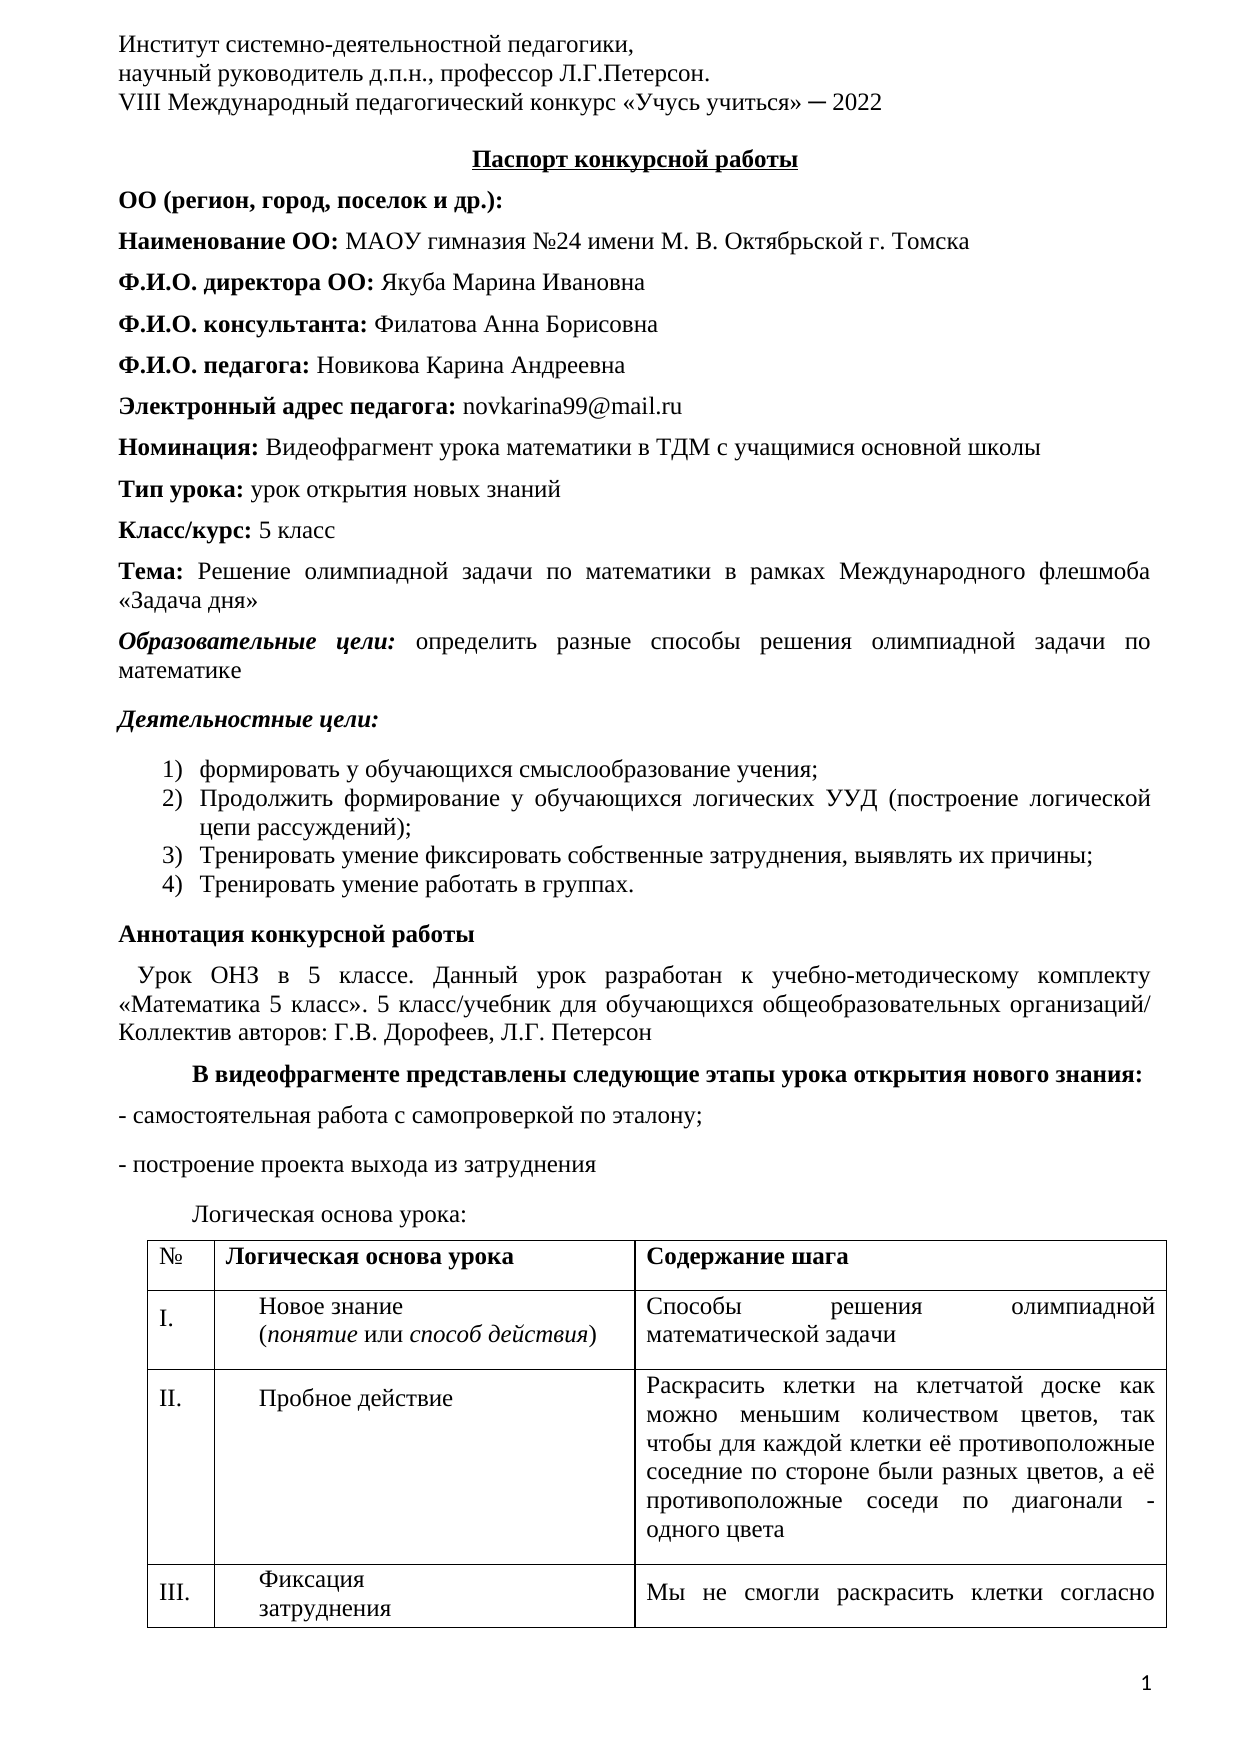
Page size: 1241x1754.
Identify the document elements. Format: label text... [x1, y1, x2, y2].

text Электронный адрес педагога: novkarina99@mail.ru [118, 391, 1152, 420]
list Тренировать умение работать в группах. [162, 869, 1152, 898]
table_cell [215, 1565, 634, 1627]
text Ф.И.О. педагога: Новикова Карина Андреевна [118, 350, 1152, 379]
table_cell I. [148, 1291, 214, 1369]
table_header № [148, 1241, 214, 1290]
table_header Содержание шага [636, 1241, 1166, 1290]
table_cell III. [148, 1565, 214, 1627]
table_header Логическая основа урока [215, 1241, 634, 1290]
text Тема: Решение олимпиадной задачи по математики в рамках Международного флешмоба «Задача дня» [118, 556, 1152, 614]
text Аннотация конкурсной работы [118, 919, 1152, 947]
list Тренировать умение фиксировать собственные затруднения, выявлять их причины; [162, 840, 1152, 869]
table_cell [636, 1565, 1166, 1627]
text Паспорт конкурсной работы [118, 144, 1152, 172]
text Образовательные цели: определить разные способы решения олимпиадной задачи по математике [118, 626, 1152, 684]
text Номинация: Видеофрагмент урока математики в ТДМ с учащимися основной школы [118, 432, 1152, 461]
text Деятельностные цели: [118, 704, 1152, 733]
table_cell Способы решения олимпиадной математической задачи [636, 1291, 1166, 1369]
text В видеофрагменте представлены следующие этапы урока открытия нового знания: [118, 1059, 1152, 1087]
text - построение проекта выхода из затруднения [118, 1149, 1152, 1178]
text Урок ОНЗ в 5 классе. Данный урок разработан к учебно-методическому комплекту «Математика 5 класс». 5 класс/учебник для обучающихся общеобразовательных организаций/ Коллектив авторов: Г.В. Дорофеев, Л.Г. Петерсон [118, 960, 1152, 1046]
table_cell Пробное действие [215, 1370, 634, 1563]
text Ф.И.О. директора ОО: Якуба Марина Ивановна [118, 267, 1152, 296]
text Наименование ОО: МАОУ гимназия №24 имени М. В. Октябрьской г. Томска [118, 226, 1152, 255]
text Логическая основа урока: [118, 1199, 1152, 1228]
text Тип урока: урок открытия новых знаний [118, 474, 1152, 502]
table_cell Раскрасить клетки на клетчатой доске как можно меньшим количеством цветов, так чтобы для каждой клетки её противоположные соседние по стороне были разных цветов, а её противоположные соседи по диагонали - одного цвета [636, 1370, 1166, 1563]
text Класс/курс: 5 класс [118, 515, 1152, 544]
text ОО (регион, город, поселок и др.): [118, 185, 1152, 214]
text Ф.И.О. консультанта: Филатова Анна Борисовна [118, 309, 1152, 337]
list Продолжить формирование у обучающихся логических УУД (построение логической цепи рассуждений); [162, 783, 1152, 840]
table_cell II. [148, 1370, 214, 1563]
list формировать у обучающихся смыслообразование учения; [162, 754, 1152, 783]
text - самостоятельная работа с самопроверкой по эталону; [118, 1100, 1152, 1129]
table_cell Новое знание (понятие или способ действия) [215, 1291, 634, 1369]
